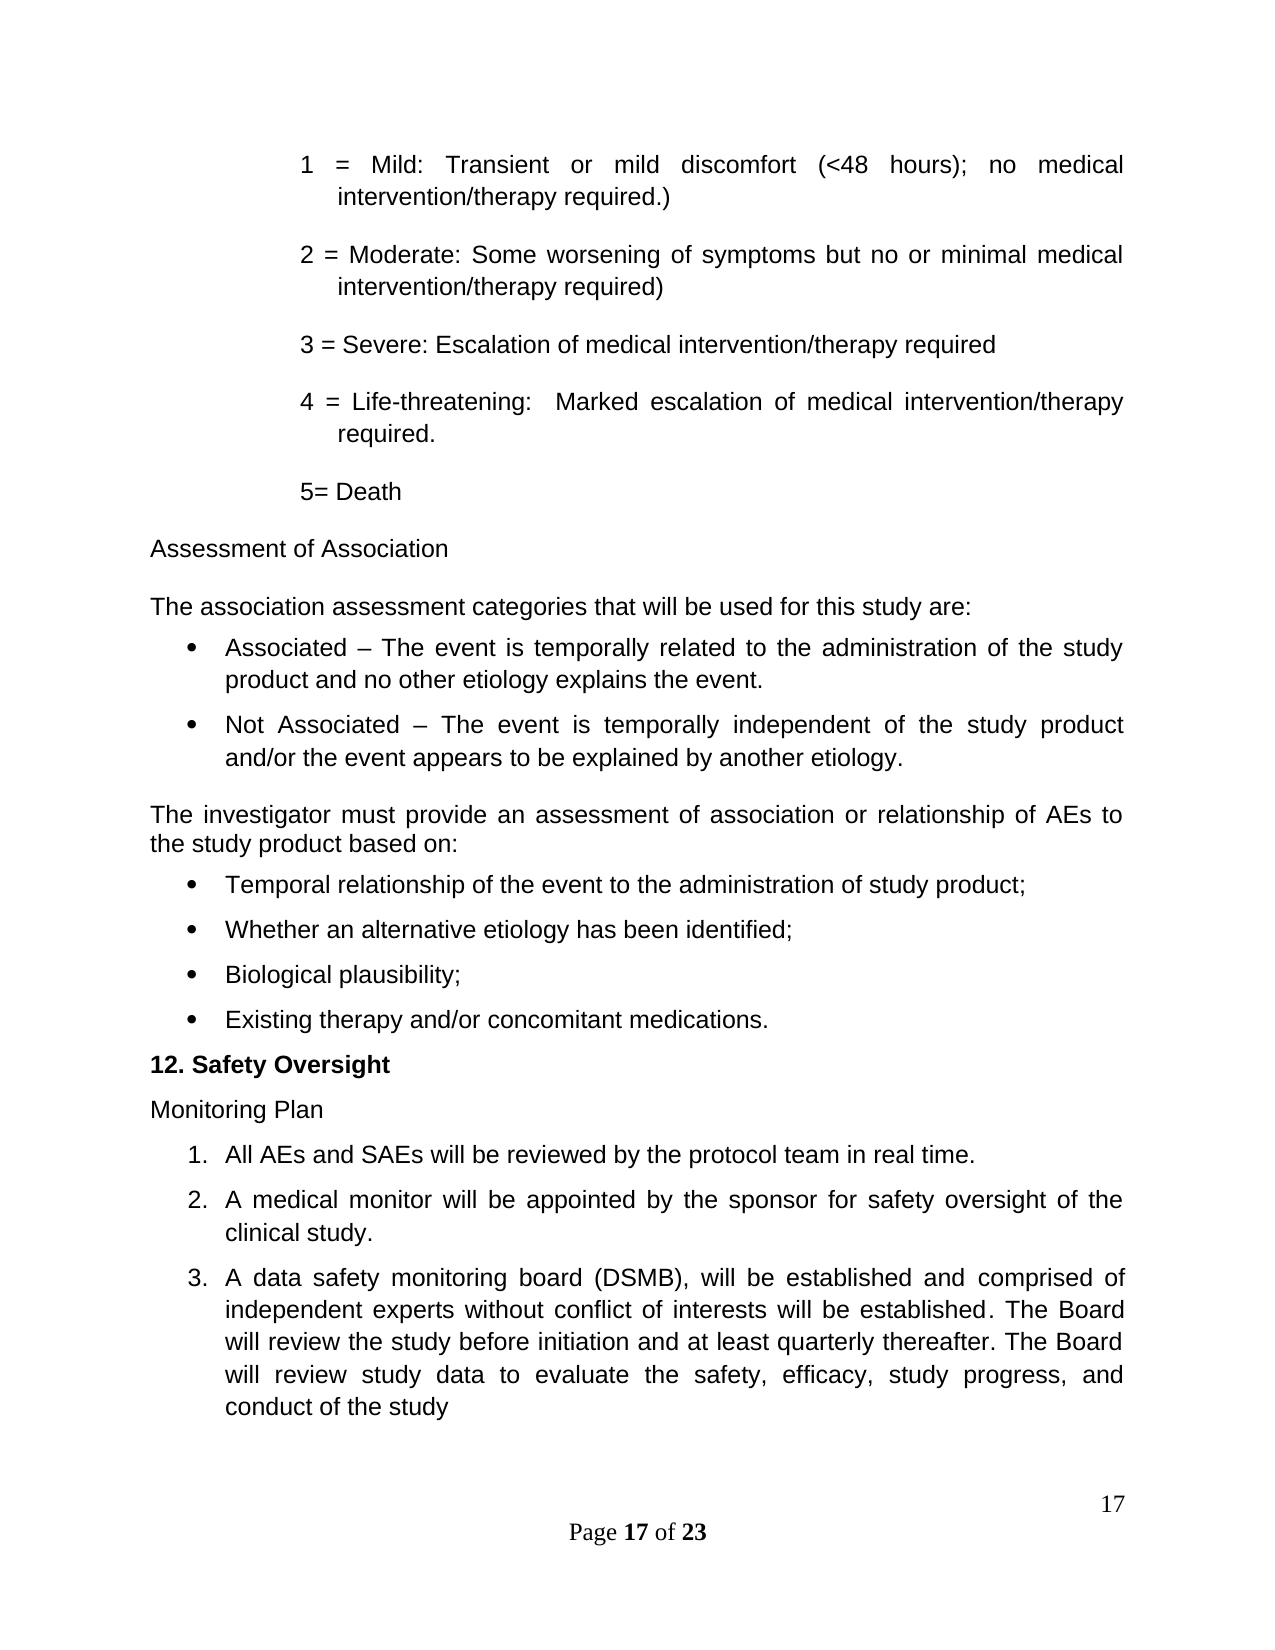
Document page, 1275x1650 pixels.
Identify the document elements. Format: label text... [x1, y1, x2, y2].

list A data safety monitoring board (DSMB), will be established and comprised of independent experts without conflict of interests will be established. The Board will review the study before initiation and at least quarterly thereafter. The Board will review study data to evaluate the safety, efficacy, study progress, and conduct of the study [187, 1262, 1125, 1421]
list Existing therapy and/or concomitant medications. [187, 1005, 1125, 1034]
list All AEs and SAEs will be reviewed by the protocol team in real time. [187, 1140, 1125, 1169]
text 3 = Severe: Escalation of medical intervention/therapy required [300, 329, 1125, 358]
text The association assessment categories that will be used for this study are: [150, 592, 1125, 620]
text Assessment of Association [150, 534, 1125, 563]
text 2 = Moderate: Some worsening of symptoms but no or minimal medical intervention/therapy required) [300, 240, 1125, 301]
list Temporal relationship of the event to the administration of study product; [187, 870, 1125, 899]
list A medical monitor will be appointed by the sponsor for safety oversight of the clinical study. [187, 1185, 1125, 1246]
list Associated – The event is temporally related to the administration of the study product and no other etiology explains the event. [187, 633, 1125, 694]
text 1 = Mild: Transient or mild discomfort (<48 hours); no medical intervention/therapy required.) [300, 150, 1125, 211]
list Whether an alternative etiology has been identified; [187, 915, 1125, 944]
text 12. Safety Oversight [150, 1051, 1125, 1079]
list Biological plausibility; [187, 960, 1125, 989]
text The investigator must provide an assessment of association or relationship of AEs to the study product based on: [150, 800, 1125, 858]
list Not Associated – The event is temporally independent of the study product and/or the event appears to be explained by another etiology. [187, 710, 1125, 771]
text Monitoring Plan [150, 1095, 1125, 1124]
text 4 = Life-threatening: Marked escalation of medical intervention/therapy required. [300, 387, 1125, 448]
text 5= Death [300, 477, 1125, 506]
